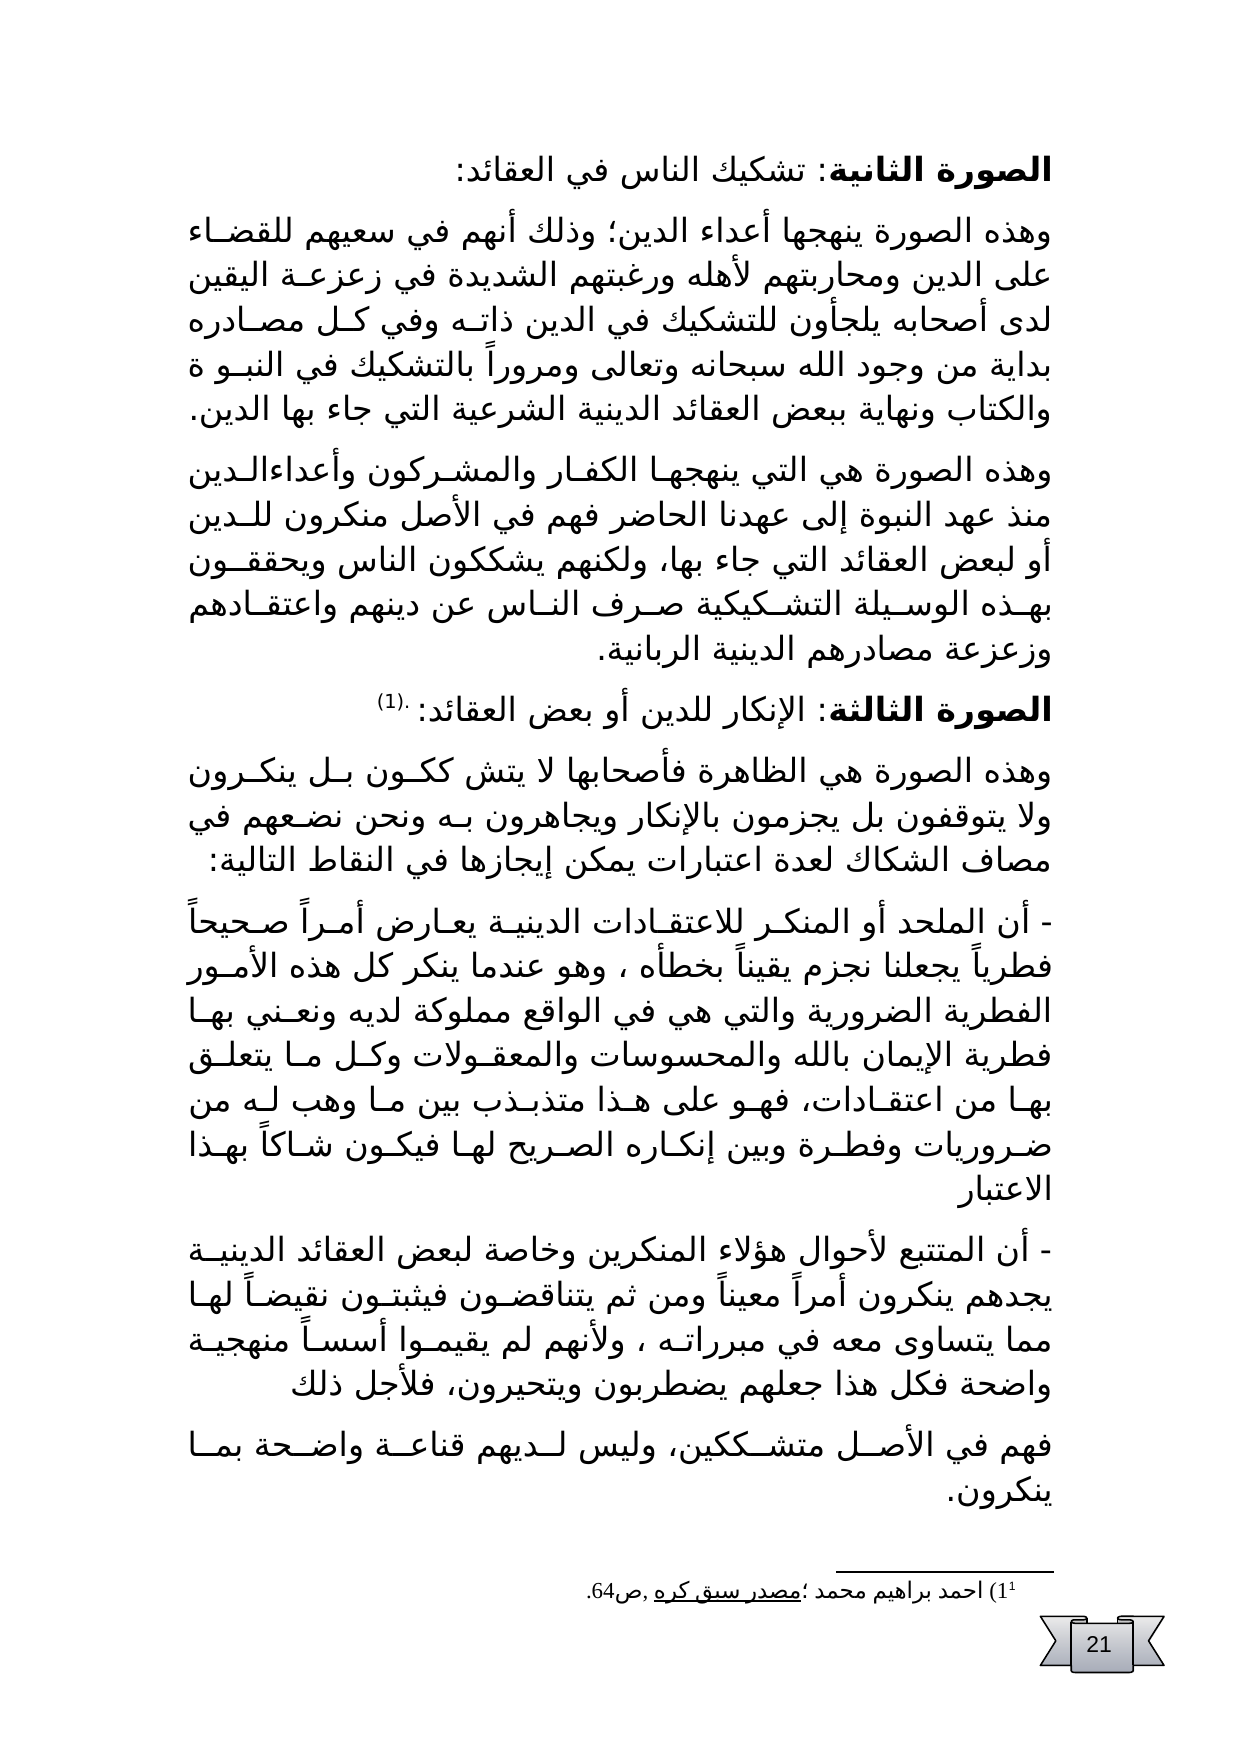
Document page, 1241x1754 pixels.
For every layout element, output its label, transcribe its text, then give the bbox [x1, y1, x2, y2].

text - أن المتتبع لأحوال هؤلاء المنكرين وخاصة لبعض العقائد الدينية يجدهم ينكرون أمراً معيناً ومن ثم يتناقضون فيثبتون نقيضاً لها مما يتساوى معه في مبرراته ، ولأنهم لم يقيموا أسساً منهجية واضحة فكل هذا جعلهم يضطربون ويتحيرون، فلأجل ذلك [187, 1231, 1053, 1403]
text فهم في الأصل متشككين، وليس لديهم قناعة واضحة بما ينكرون. [187, 1426, 1053, 1509]
text - أن الملحد أو المنكر للاعتقادات الدينية يعارض أمراً صحيحاً فطرياً يجعلنا نجزم يقيناً بخطأه ، وهو عندما ينكر كل هذه الأمور الفطرية الضرورية والتي هي في الواقع مملوكة لديه ونعني بها فطرية الإيمان بالله والمحسوسات والمعقولات وكل ما يتعلق بها من اعتقادات، فهو على هذا متذبذب بين ما وهب له من ضروريات وفطرة وبين إنكاره الصريح لها فيكون شاكاً بهذا الاعتبار [187, 902, 1053, 1208]
text وهذه الصورة ينهجها أعداء الدين؛ وذلك أنهم في سعيهم للقضاء على الدين ومحاربتهم لأهله ورغبتهم الشديدة في زعزعة اليقين لدى أصحابه يلجأون للتشكيك في الدين ذاته وفي كل مصادره بداية من وجود الله سبحانه وتعالى ومروراً بالتشكيك في النبو ة والكتاب ونهاية ببعض العقائد الدينية الشرعية التي جاء بها الدين. [187, 211, 1053, 428]
text الصورة الثالثة: الإنكار للدين أو بعض العقائد: .() [187, 690, 1053, 729]
text وهذه الصورة هي التي ينهجها الكفار والمشركون وأعداءالدين منذ عهد النبوة إلى عهدنا الحاضر فهم في الأصل منكرون للدين أو لبعض العقائد التي جاء بها، ولكنهم يشككون الناس ويحققون بهذه الوسيلة التشكيكية صرف الناس عن دينهم واعتقادهم وزعزعة مصادرهم الدينية الربانية. [187, 451, 1053, 668]
text وهذه الصورة هي الظاهرة فأصحابها لا يتش ككون بل ينكرون ولا يتوقفون بل يجزمون بالإنكار ويجاهرون به ونحن نضعهم في مصاف الشكاك لعدة اعتبارات يمكن إيجازها في النقاط التالية: [187, 752, 1053, 880]
text الصورة الثانية: تشكيك الناس في العقائد: [187, 150, 1053, 189]
